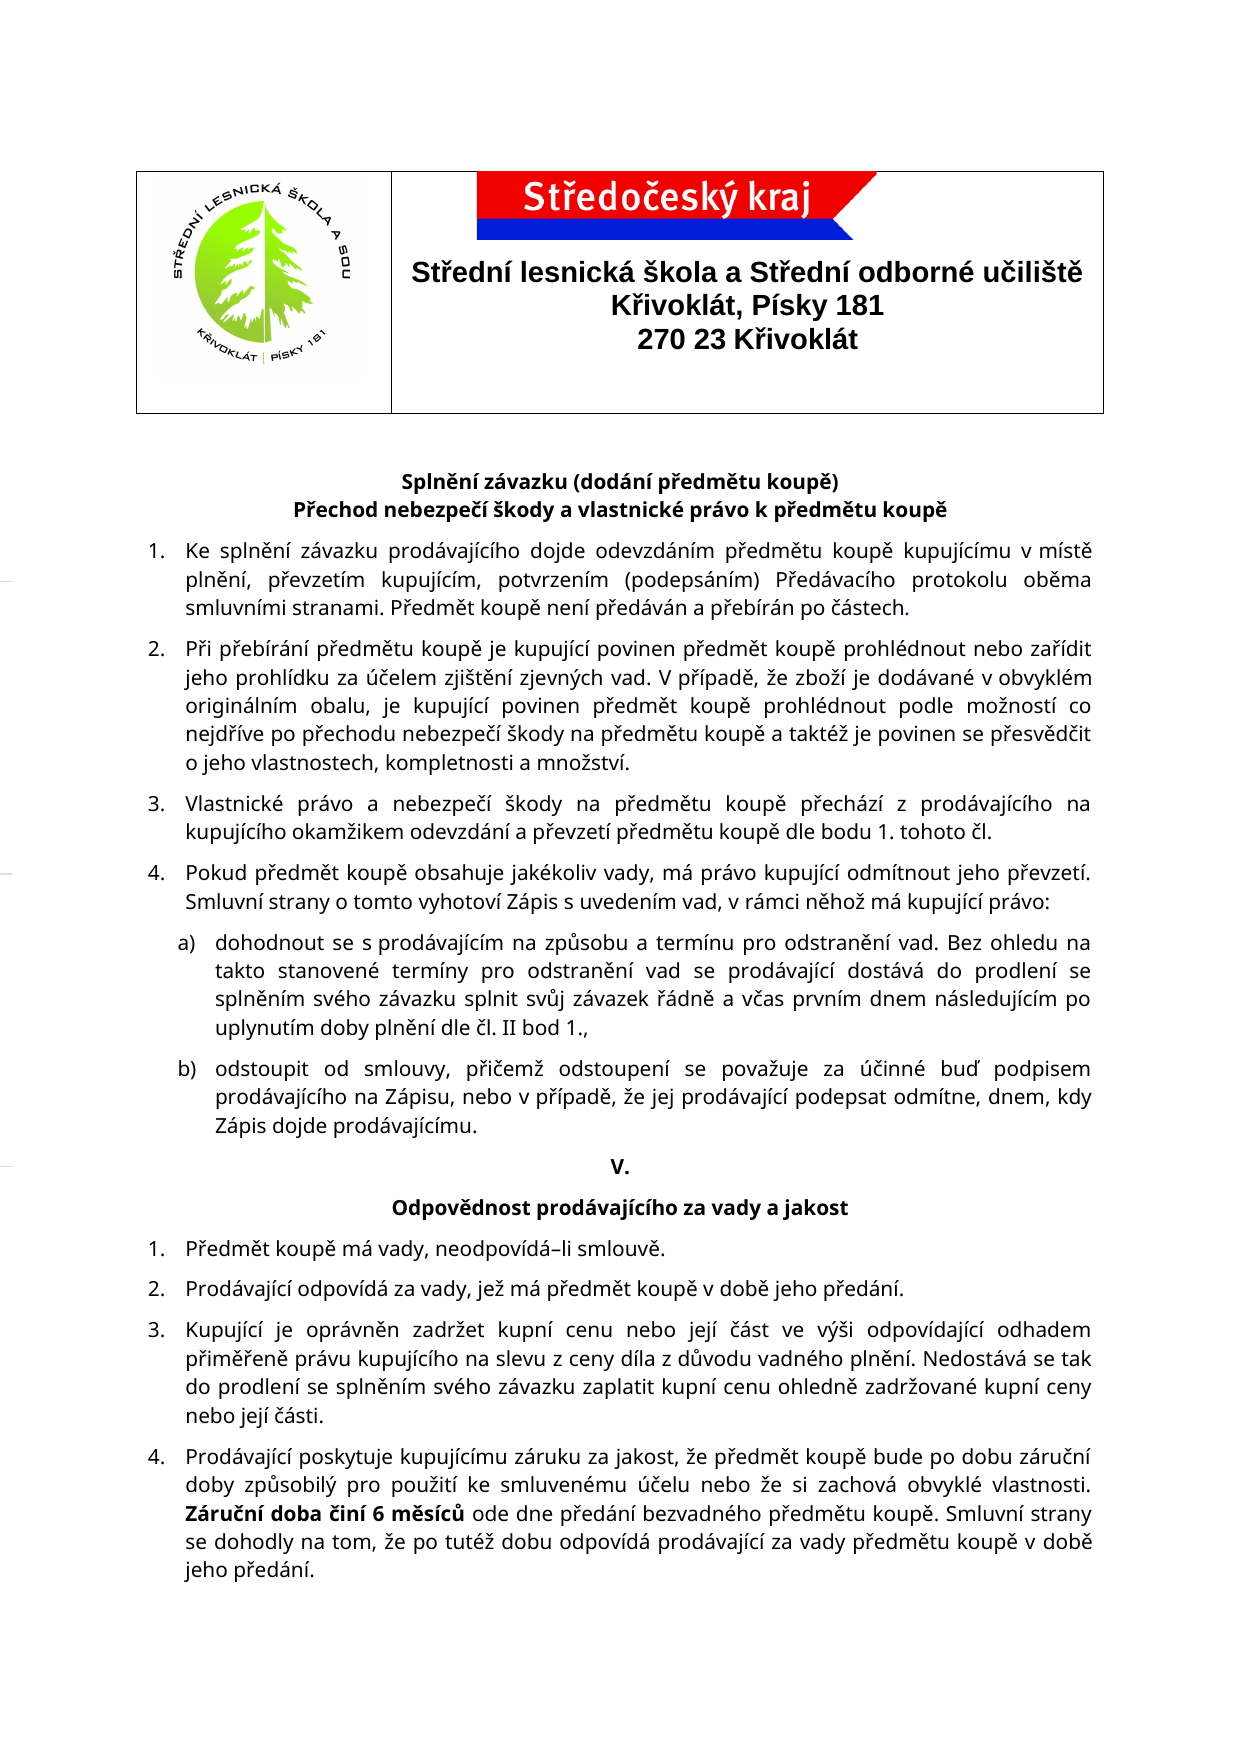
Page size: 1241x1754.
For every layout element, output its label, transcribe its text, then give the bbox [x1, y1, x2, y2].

list Kupující je oprávněn zadržet kupní cenu nebo její část ve výši odpovídající odhadem přiměřeně právu kupujícího na slevu z ceny díla z důvodu vadného plnění. Nedostává se tak do prodlení se splněním svého závazku zaplatit kupní cenu ohledně zadržované kupní ceny nebo její části. [148, 1316, 1092, 1429]
picture [476, 171, 877, 240]
list Prodávající odpovídá za vady, jež má předmět koupě v době jeho předání. [148, 1274, 1092, 1303]
list Ke splnění závazku prodávajícího dojde odevzdáním předmětu koupě kupujícímu v místě plnění, převzetím kupujícím, potvrzením (podepsáním) Předávacího protokolu oběma smluvními stranami. Předmět koupě není předáván a přebírán po částech. [148, 536, 1092, 622]
list Pokud předmět koupě obsahuje jakékoliv vady, má právo kupující odmítnout jeho převzetí. Smluvní strany o tomto vyhotoví Zápis s uvedením vad, v rámci něhož má kupující právo: [148, 858, 1092, 915]
list dohodnout se s prodávajícím na způsobu a termínu pro odstranění vad. Bez ohledu na takto stanovené termíny pro odstranění vad se prodávající dostává do prodlení se splněním svého závazku splnit svůj závazek řádně a včas prvním dnem následujícím po uplynutím doby plnění dle čl. II bod 1., [177, 928, 1092, 1041]
text V. [148, 1152, 1092, 1180]
list odstoupit od smlouvy, přičemž odstoupení se považuje za účinné buď podpisem prodávajícího na Zápisu, nebo v případě, že jej prodávající podepsat odmítne, dnem, kdy Zápis dojde prodávajícímu. [177, 1054, 1092, 1139]
text Odpovědnost prodávajícího za vady a jakost [148, 1193, 1092, 1221]
text Splnění závazku (dodání předmětu koupě) [148, 467, 1092, 496]
text Přechod nebezpečí škody a vlastnické právo k předmětu koupě [148, 496, 1092, 524]
list Vlastnické právo a nebezpečí škody na předmětu koupě přechází z prodávajícího na kupujícího okamžikem odevzdání a převzetí předmětu koupě dle bodu 1. tohoto čl. [148, 789, 1092, 846]
list Prodávající poskytuje kupujícímu záruku za jakost, že předmět koupě bude po dobu záruční doby způsobilý pro použití ke smluvenému účelu nebo že si zachová obvyklé vlastnosti. Záruční doba činí 6 měsíců ode dne předání bezvadného předmětu koupě. Smluvní strany se dohodly na tom, že po tutéž dobu odpovídá prodávající za vady předmětu koupě v době jeho předání. [148, 1442, 1092, 1584]
list Předmět koupě má vady, neodpovídá–li smlouvě. [148, 1234, 1092, 1262]
picture [157, 172, 362, 378]
list Při přebírání předmětu koupě je kupující povinen předmět koupě prohlédnout nebo zařídit jeho prohlídku za účelem zjištění zjevných vad. V případě, že zboží je dodávané v obvyklém originálním obalu, je kupující povinen předmět koupě prohlédnout podle možností co nejdříve po přechodu nebezpečí škody na předmětu koupě a taktéž je povinen se přesvědčit o jeho vlastnostech, kompletnosti a množství. [148, 634, 1092, 776]
